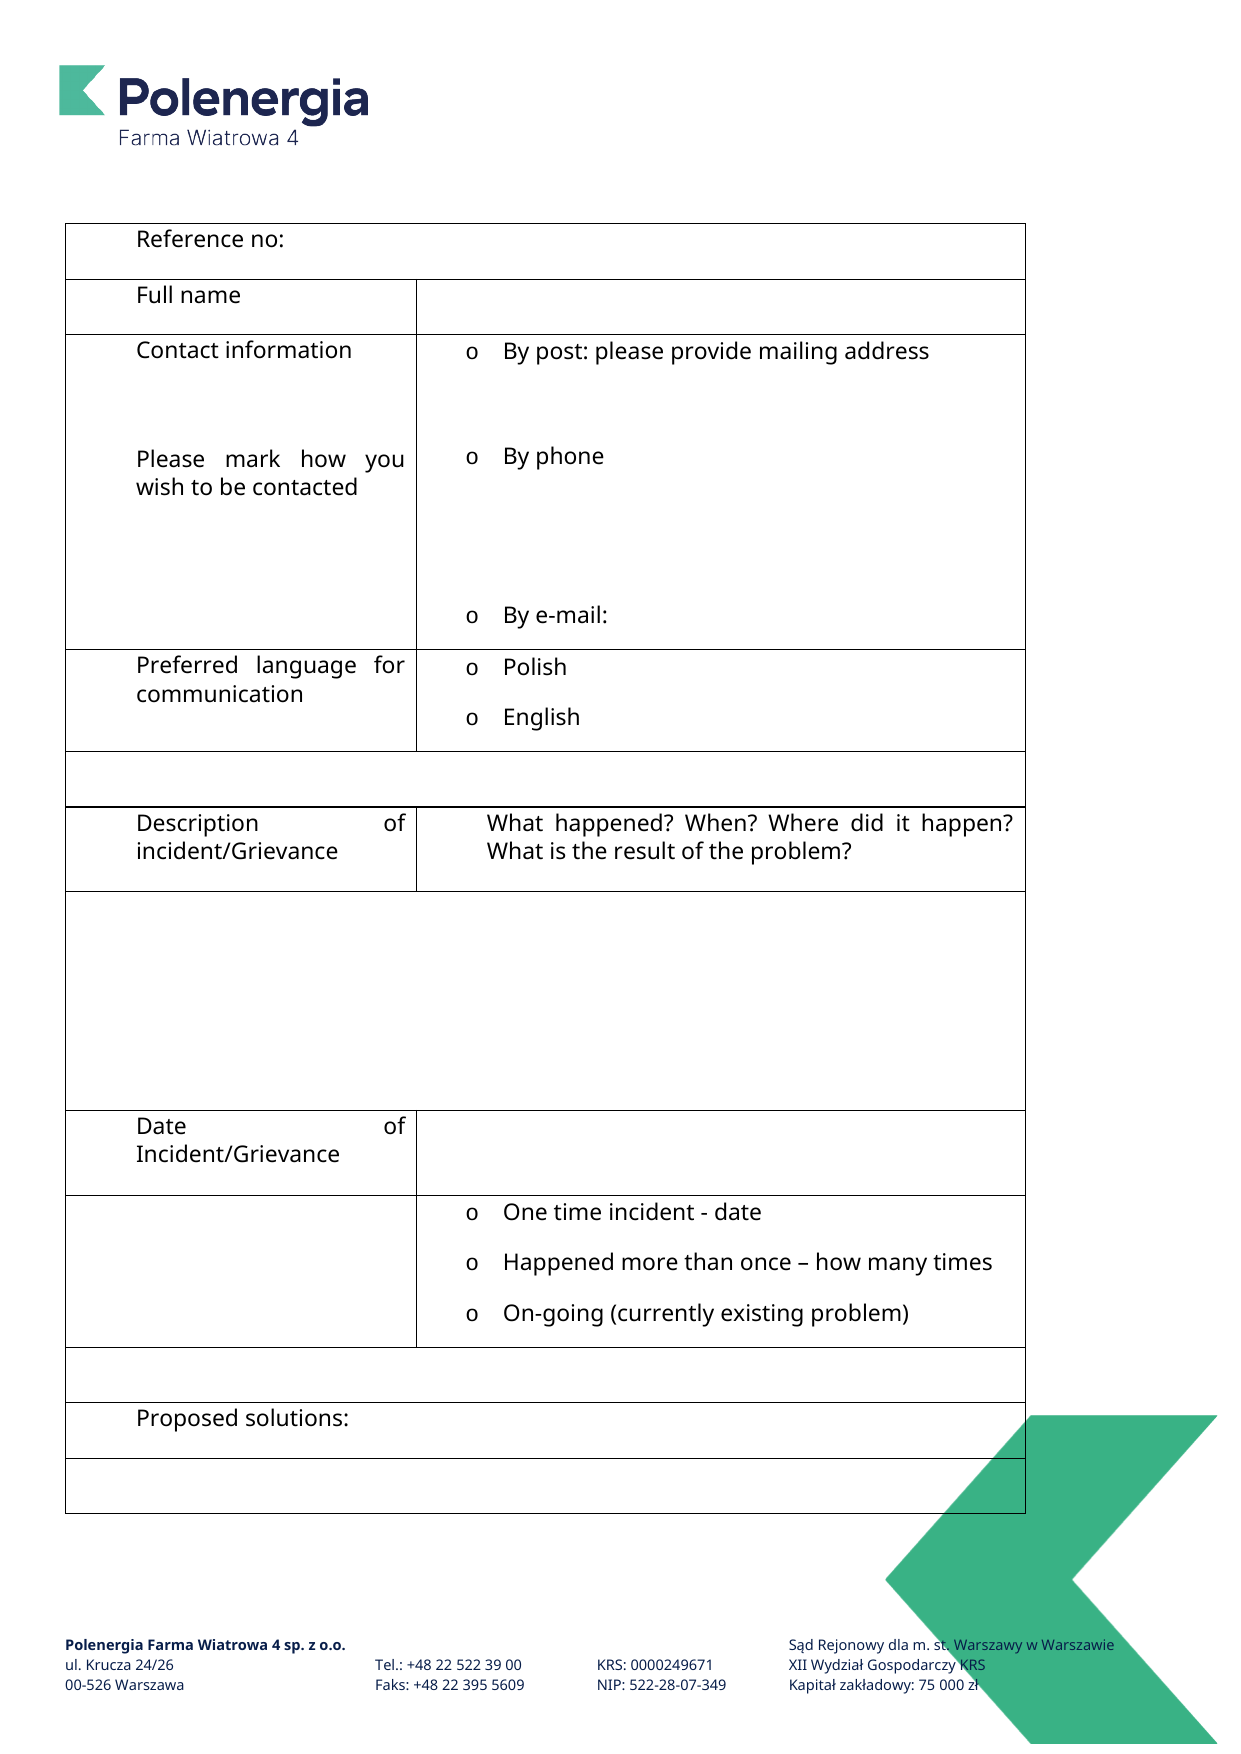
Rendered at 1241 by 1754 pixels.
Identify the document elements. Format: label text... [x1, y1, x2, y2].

table_cell One time incident - date Happened more than once – how many times On-going (currently existing problem) [417, 1196, 1025, 1347]
table_cell By post: please provide mailing address By phone By e-mail: [417, 335, 1025, 649]
table_cell Description of incident/Grievance [66, 808, 416, 891]
table_cell [66, 1196, 416, 1347]
table_cell [417, 1111, 1025, 1194]
table_cell [66, 892, 1025, 1110]
table_cell Full name [66, 280, 416, 334]
table_cell [66, 752, 1025, 806]
table_cell Date of Incident/Grievance [66, 1111, 416, 1194]
table_cell Proposed solutions: [66, 1403, 1025, 1458]
table_cell Preferred language for communication [66, 650, 416, 751]
table_cell What happened? When? Where did it happen? What is the result of the problem? [417, 808, 1025, 891]
picture [885, 1415, 1218, 1744]
picture [22, 28, 405, 163]
table_cell [417, 280, 1025, 334]
table_cell Polish English [417, 650, 1025, 751]
table_cell [66, 1459, 1025, 1513]
table_header Reference no: [66, 224, 1025, 279]
table_cell Contact information Please mark how you wish to be contacted [66, 335, 416, 649]
table_cell [66, 1348, 1025, 1402]
